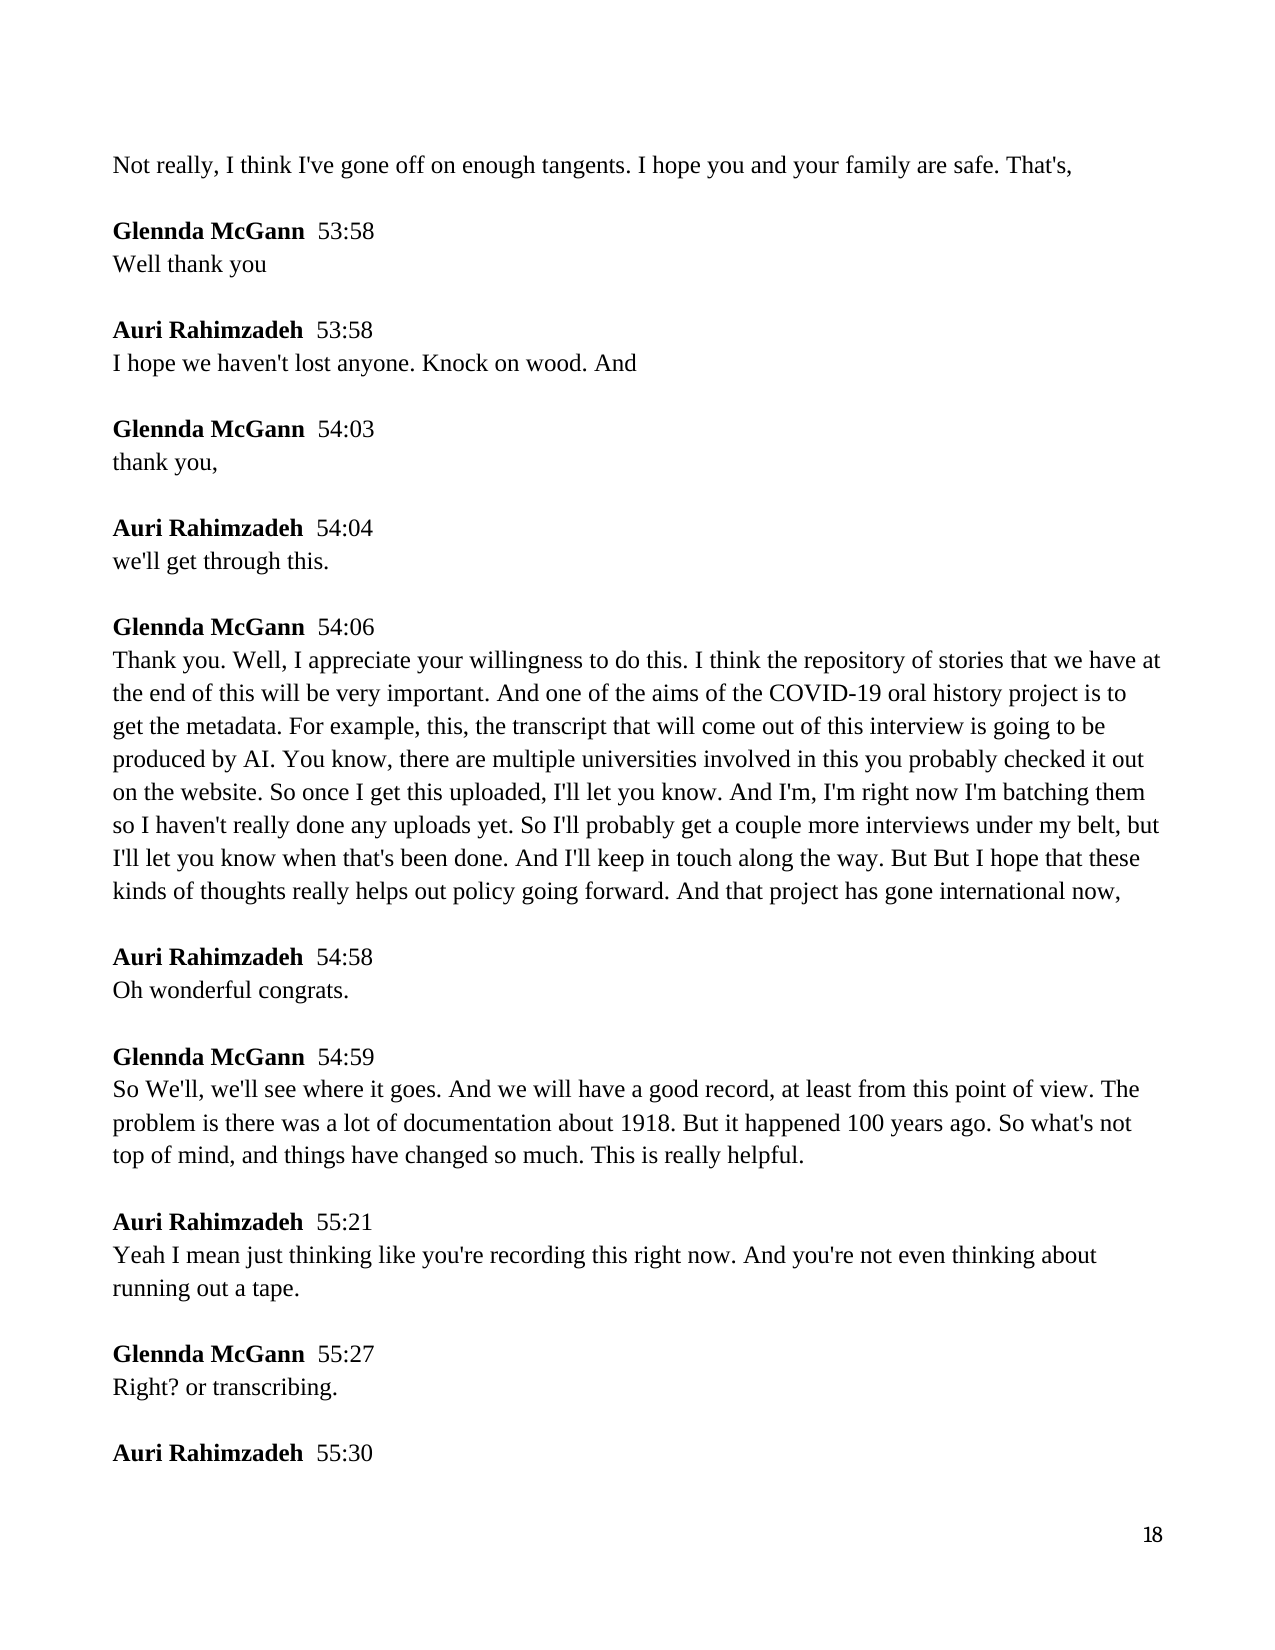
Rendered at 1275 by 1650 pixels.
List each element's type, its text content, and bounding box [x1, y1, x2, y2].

text Glennda McGann 55:27 [112, 1339, 1162, 1367]
text Thank you. Well, I appreciate your willingness to do this. I think the repository of stories that we have at the end of this will be very important. And one of the aims of the COVID-19 oral history project is to get the metadata. For example, this, the transcript that will come out of this interview is going to be produced by AI. You know, there are multiple universities involved in this you probably checked it out on the website. So once I get this uploaded, I'll let you know. And I'm, I'm right now I'm batching them so I haven't really done any uploads yet. So I'll probably get a couple more interviews under my belt, but I'll let you know when that's been done. And I'll keep in touch along the way. But But I hope that these kinds of thoughts really helps out policy going forward. And that project has gone international now, [112, 645, 1162, 905]
text Yeah I mean just thinking like you're recording this right now. And you're not even thinking about running out a tape. [112, 1240, 1162, 1301]
text Oh wonderful congrats. [112, 976, 1162, 1004]
text Glennda McGann 54:03 [112, 414, 1162, 443]
text Auri Rahimzadeh 55:21 [112, 1207, 1162, 1235]
text Auri Rahimzadeh 54:04 [112, 513, 1162, 542]
text Auri Rahimzadeh 54:58 [112, 942, 1162, 971]
text we'll get through this. [112, 546, 1162, 575]
text Glennda McGann 54:59 [112, 1042, 1162, 1070]
text Well thank you [112, 249, 1162, 278]
text So We'll, we'll see where it goes. And we will have a good record, at least from this point of view. The problem is there was a lot of documentation about 1918. But it happened 100 years ago. So what's not top of mind, and things have changed so much. This is really helpful. [112, 1074, 1162, 1169]
text Glennda McGann 54:06 [112, 612, 1162, 641]
text Auri Rahimzadeh 53:58 [112, 315, 1162, 344]
text thank you, [112, 447, 1162, 476]
text I hope we haven't lost anyone. Knock on wood. And [112, 348, 1162, 377]
text Glennda McGann 53:58 [112, 216, 1162, 245]
text Right? or transcribing. [112, 1372, 1162, 1401]
text Not really, I think I've gone off on enough tangents. I hope you and your family are safe. That's, [112, 150, 1162, 179]
text Auri Rahimzadeh 55:30 [112, 1438, 1162, 1467]
